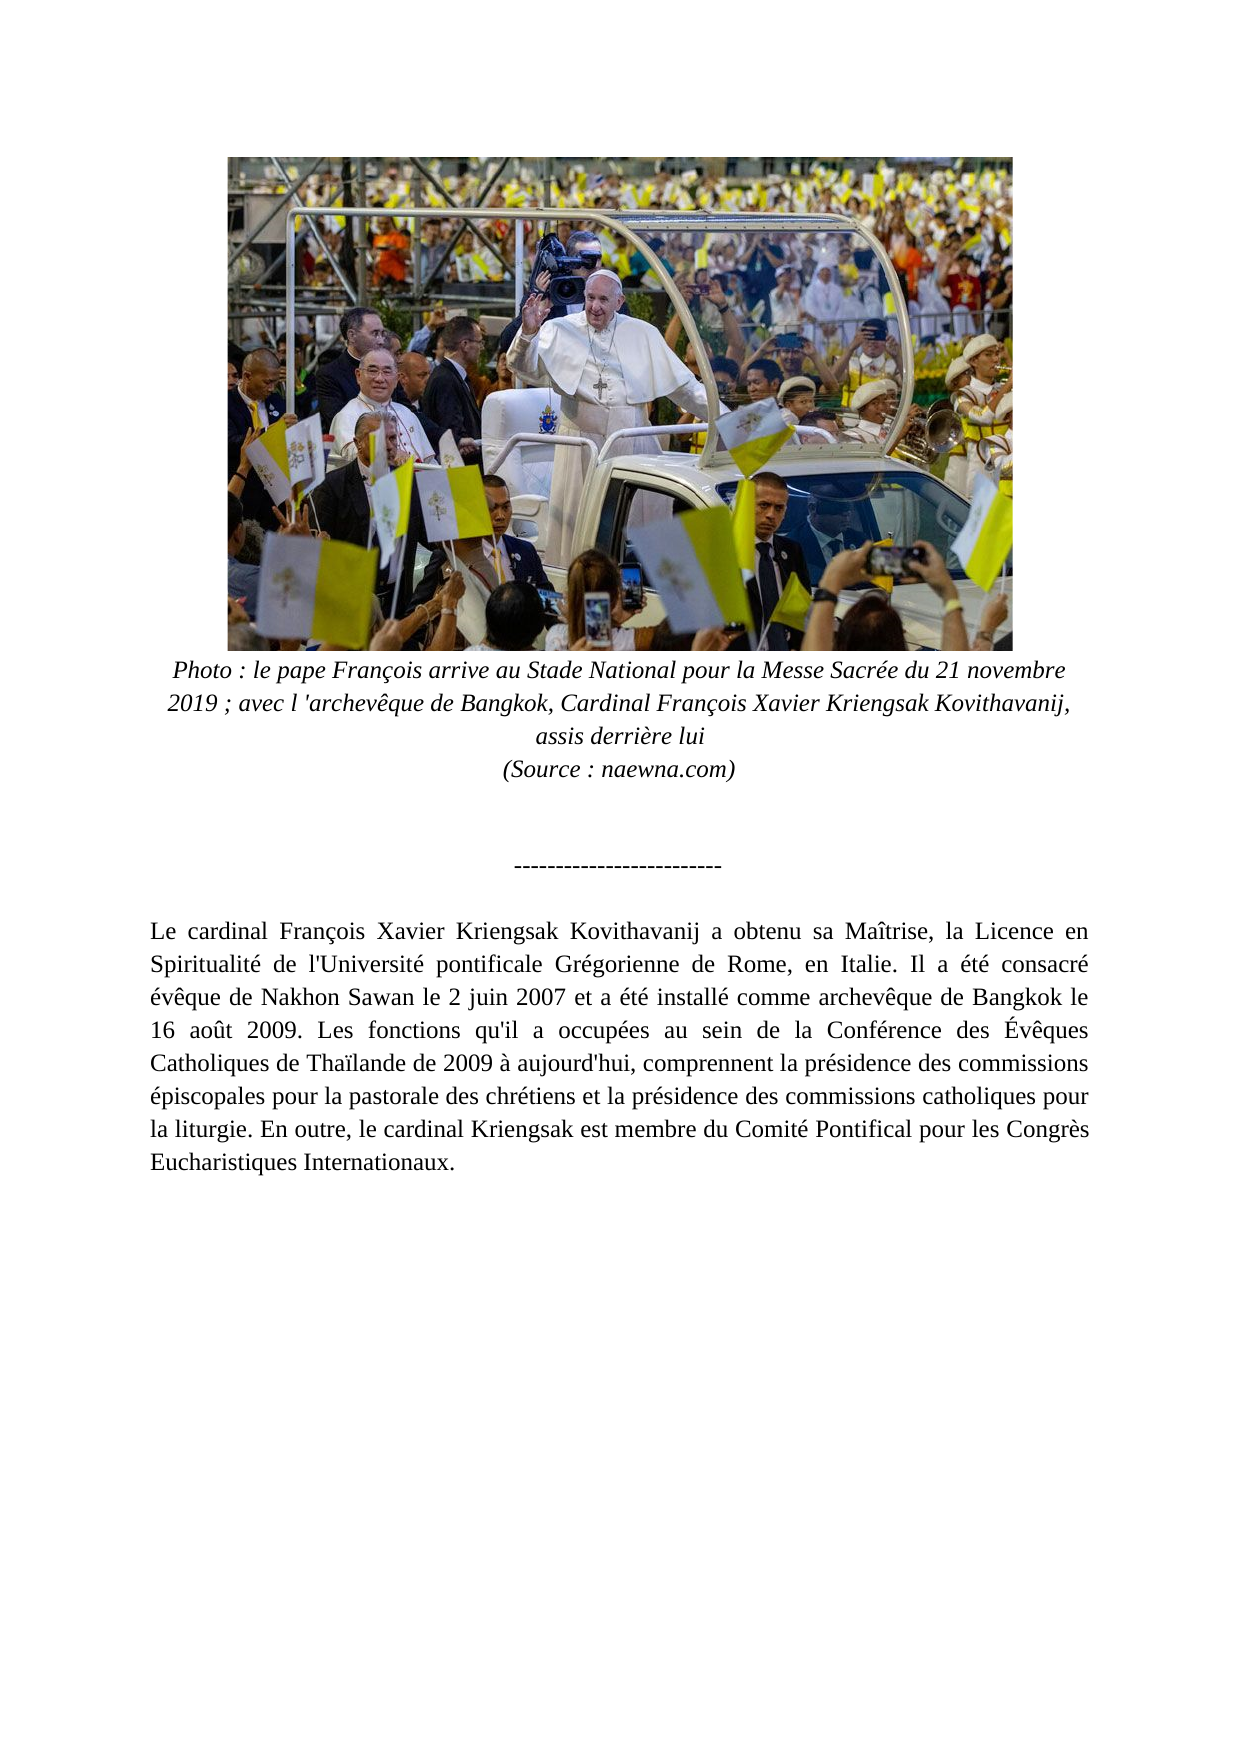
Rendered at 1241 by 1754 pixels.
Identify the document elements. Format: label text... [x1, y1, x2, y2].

text Le cardinal François Xavier Kriengsak Kovithavanij a obtenu sa Maîtrise, la Licence en Spiritualité de l'Université pontificale Grégorienne de Rome, en Italie. Il a été consacré évêque de Nakhon Sawan le 2 juin 2007 et a été installé comme archevêque de Bangkok le 16 août 2009. Les fonctions qu'il a occupées au sein de la Conférence des Évêques Catholiques de Thaïlande de 2009 à aujourd'hui, comprennent la présidence des commissions épiscopales pour la pastorale des chrétiens et la présidence des commissions catholiques pour la liturgie. En outre, le cardinal Kriengsak est membre du Comité Pontifical pour les Congrès Eucharistiques Internationaux. [150, 916, 1090, 1176]
text ------------------------- [223, 850, 1015, 879]
picture [227, 150, 1013, 651]
text Photo : le pape François arrive au Stade National pour la Messe Sacrée du 21 novembre 2019 ; avec l 'archevêque de Bangkok, Cardinal François Xavier Kriengsak Kovithavanij, assis derrière lui [150, 655, 1090, 749]
text (Source : naewna.com) [150, 754, 1090, 782]
